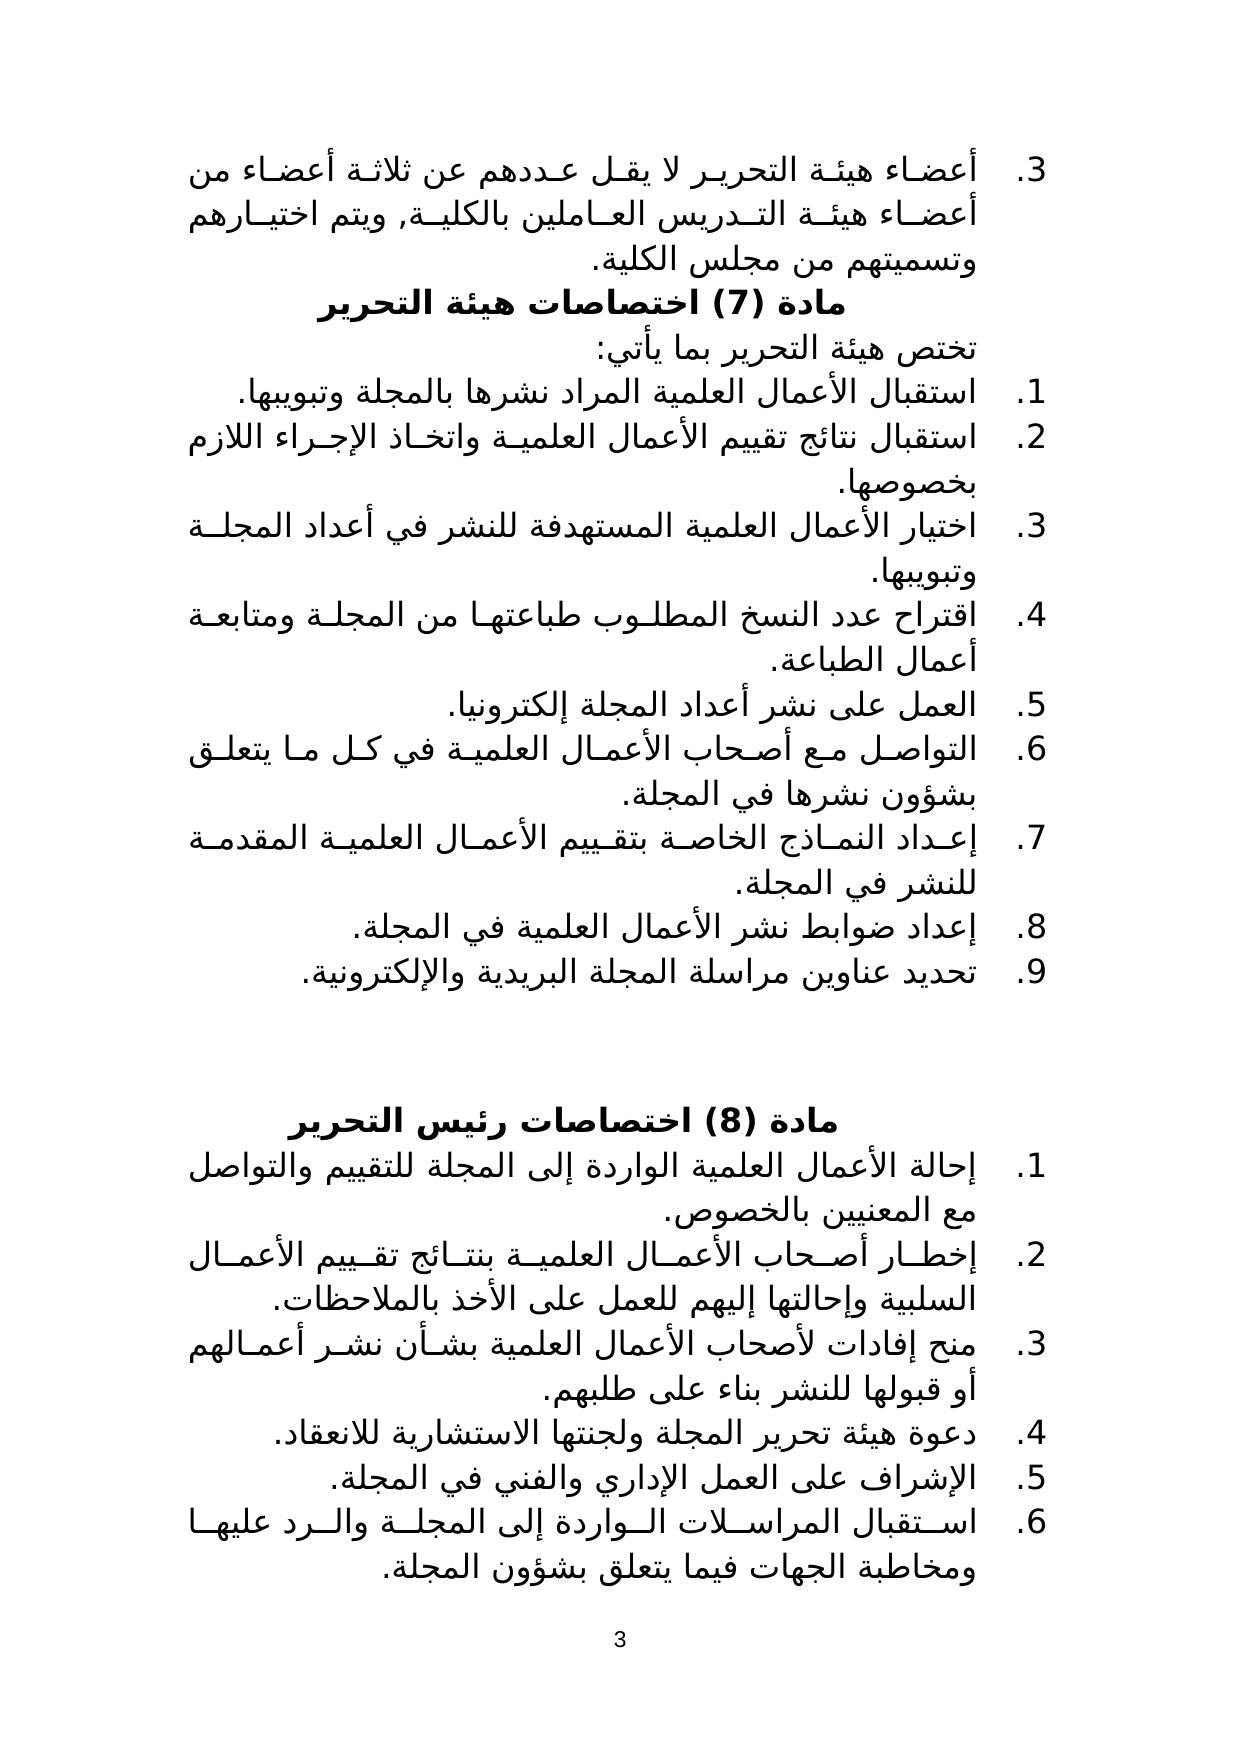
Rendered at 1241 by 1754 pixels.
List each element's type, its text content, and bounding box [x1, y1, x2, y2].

list إخطار أصحاب الأعمال العلمية بنتائج تقييم الأعمال السلبية وإحالتها إليهم للعمل على الأخذ بالملاحظات. [187, 1235, 1015, 1319]
list الإشراف على العمل الإداري والفني في المجلة. [187, 1458, 1015, 1497]
list منح إفادات لأصحاب الأعمال العلمية بشأن نشر أعمالهم أو قبولها للنشر بناء على طلبهم. [187, 1324, 1015, 1408]
list اقتراح عدد النسخ المطلوب طباعتها من المجلة ومتابعة أعمال الطباعة. [187, 596, 1015, 679]
list إعداد النماذج الخاصة بتقييم الأعمال العلمية المقدمة للنشر في المجلة. [187, 819, 1015, 902]
list اختيار الأعمال العلمية المستهدفة للنشر في أعداد المجلة وتبويبها. [187, 507, 1015, 590]
list دعوة هيئة تحرير المجلة ولجنتها الاستشارية للانعقاد. [187, 1413, 1015, 1452]
list العمل على نشر أعداد المجلة إلكترونيا. [187, 685, 1015, 724]
list تحديد عناوين مراسلة المجلة البريدية والإلكترونية. [187, 952, 1015, 991]
list التواصل مع أصحاب الأعمال العلمية في كل ما يتعلق بشؤون نشرها في المجلة. [187, 729, 1015, 813]
list إحالة الأعمال العلمية الواردة إلى المجلة للتقييم والتواصل مع المعنيين بالخصوص. [187, 1146, 1015, 1229]
list تختص هيئة التحرير بما يأتي: [187, 328, 978, 367]
list أعضاء هيئة التحرير لا يقل عددهم عن ثلاثة أعضاء من أعضاء هيئة التدريس العاملين بالكلية, ويتم اختيارهم وتسميتهم من مجلس الكلية. [187, 150, 1015, 278]
list استقبال المراسلات الواردة إلى المجلة والرد عليها ومخاطبة الجهات فيما يتعلق بشؤون المجلة. [187, 1503, 1015, 1586]
list مادة (8) اختصاصات رئيس التحرير [187, 1101, 940, 1140]
list مادة (7) اختصاصات هيئة التحرير [187, 284, 978, 323]
list استقبال الأعمال العلمية المراد نشرها بالمجلة وتبويبها. [187, 373, 1015, 412]
list إعداد ضوابط نشر الأعمال العلمية في المجلة. [187, 908, 1015, 947]
list استقبال نتائج تقييم الأعمال العلمية واتخاذ الإجراء اللازم بخصوصها. [187, 417, 1015, 501]
